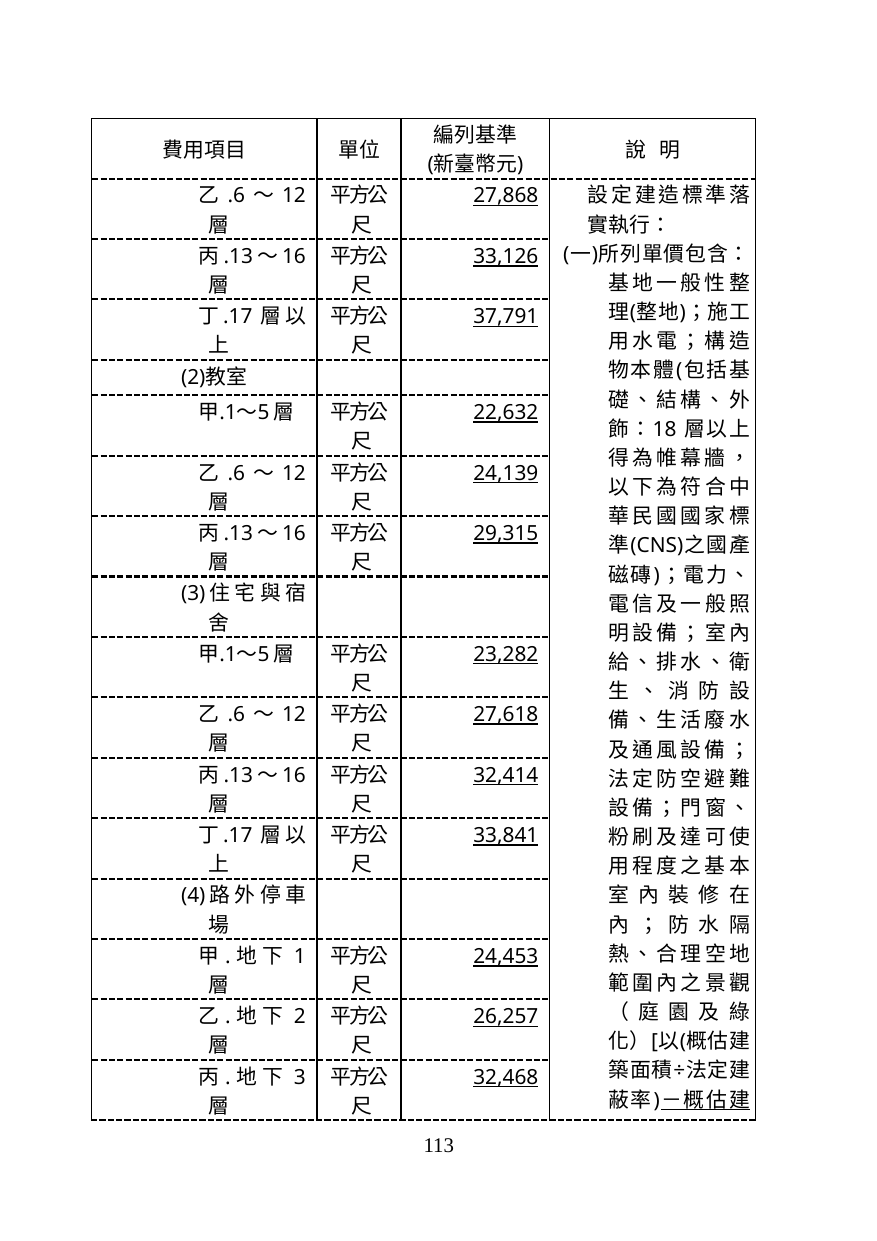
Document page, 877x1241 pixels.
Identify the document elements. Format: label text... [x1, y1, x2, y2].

table_cell 平方公尺 [318, 757, 400, 817]
table_cell 丙.13～16層 [92, 757, 316, 817]
table_cell 甲.1～5層 [92, 636, 316, 696]
table_cell 平方公尺 [318, 298, 400, 359]
table_cell 平方公尺 [318, 394, 400, 454]
table_cell 27,868 [402, 178, 549, 238]
table_cell 丁.17層以上 [92, 298, 316, 359]
table_cell 丙.地下3層 [92, 1059, 316, 1119]
table_cell [402, 878, 549, 938]
table_cell 乙.地下2層 [92, 998, 316, 1059]
table_cell 平方公尺 [318, 696, 400, 757]
table_cell 24,453 [402, 938, 549, 998]
table_cell 丙.13～16層 [92, 515, 316, 575]
table_cell 26,257 [402, 998, 549, 1059]
table_cell 平方公尺 [318, 1059, 400, 1119]
table_cell 32,468 [402, 1059, 549, 1119]
table_cell 平方公尺 [318, 238, 400, 298]
table_cell 平方公尺 [318, 998, 400, 1059]
table_cell 32,414 [402, 757, 549, 817]
table_cell 平方公尺 [318, 178, 400, 238]
table_cell 23,282 [402, 636, 549, 696]
table_cell 平方公尺 [318, 817, 400, 877]
table_cell 乙.6～12層 [92, 178, 316, 238]
table_cell 甲.地下1層 [92, 938, 316, 998]
table_cell 22,632 [402, 394, 549, 454]
table_header 單位 [318, 119, 400, 177]
table_cell (3)住宅與宿舍 [92, 575, 316, 636]
table_header 編列基準 (新臺幣元) [402, 119, 549, 177]
table_header 費用項目 [92, 119, 316, 177]
table_cell 37,791 [402, 298, 549, 359]
table_cell 33,126 [402, 238, 549, 298]
table_cell 29,315 [402, 515, 549, 575]
table_cell 丙.13～16層 [92, 238, 316, 298]
table_cell 乙.6～12層 [92, 696, 316, 757]
table_cell [402, 575, 549, 636]
table_cell [402, 359, 549, 394]
table_cell 甲.1～5層 [92, 394, 316, 454]
table_cell (4)路外停車場 [92, 878, 316, 938]
table_cell 27,618 [402, 696, 549, 757]
table_cell [318, 878, 400, 938]
table_cell [318, 359, 400, 394]
table_cell 平方公尺 [318, 455, 400, 515]
table_cell 24,139 [402, 455, 549, 515]
table_cell [318, 575, 400, 636]
table_cell 平方公尺 [318, 636, 400, 696]
table_cell 平方公尺 [318, 938, 400, 998]
table_cell 乙.6～12層 [92, 455, 316, 515]
table_cell 平方公尺 [318, 515, 400, 575]
table_cell (2)教室 [92, 359, 316, 394]
table_cell 丁.17層以上 [92, 817, 316, 877]
table_header 說 明 [550, 119, 755, 177]
table_cell 33,841 [402, 817, 549, 877]
